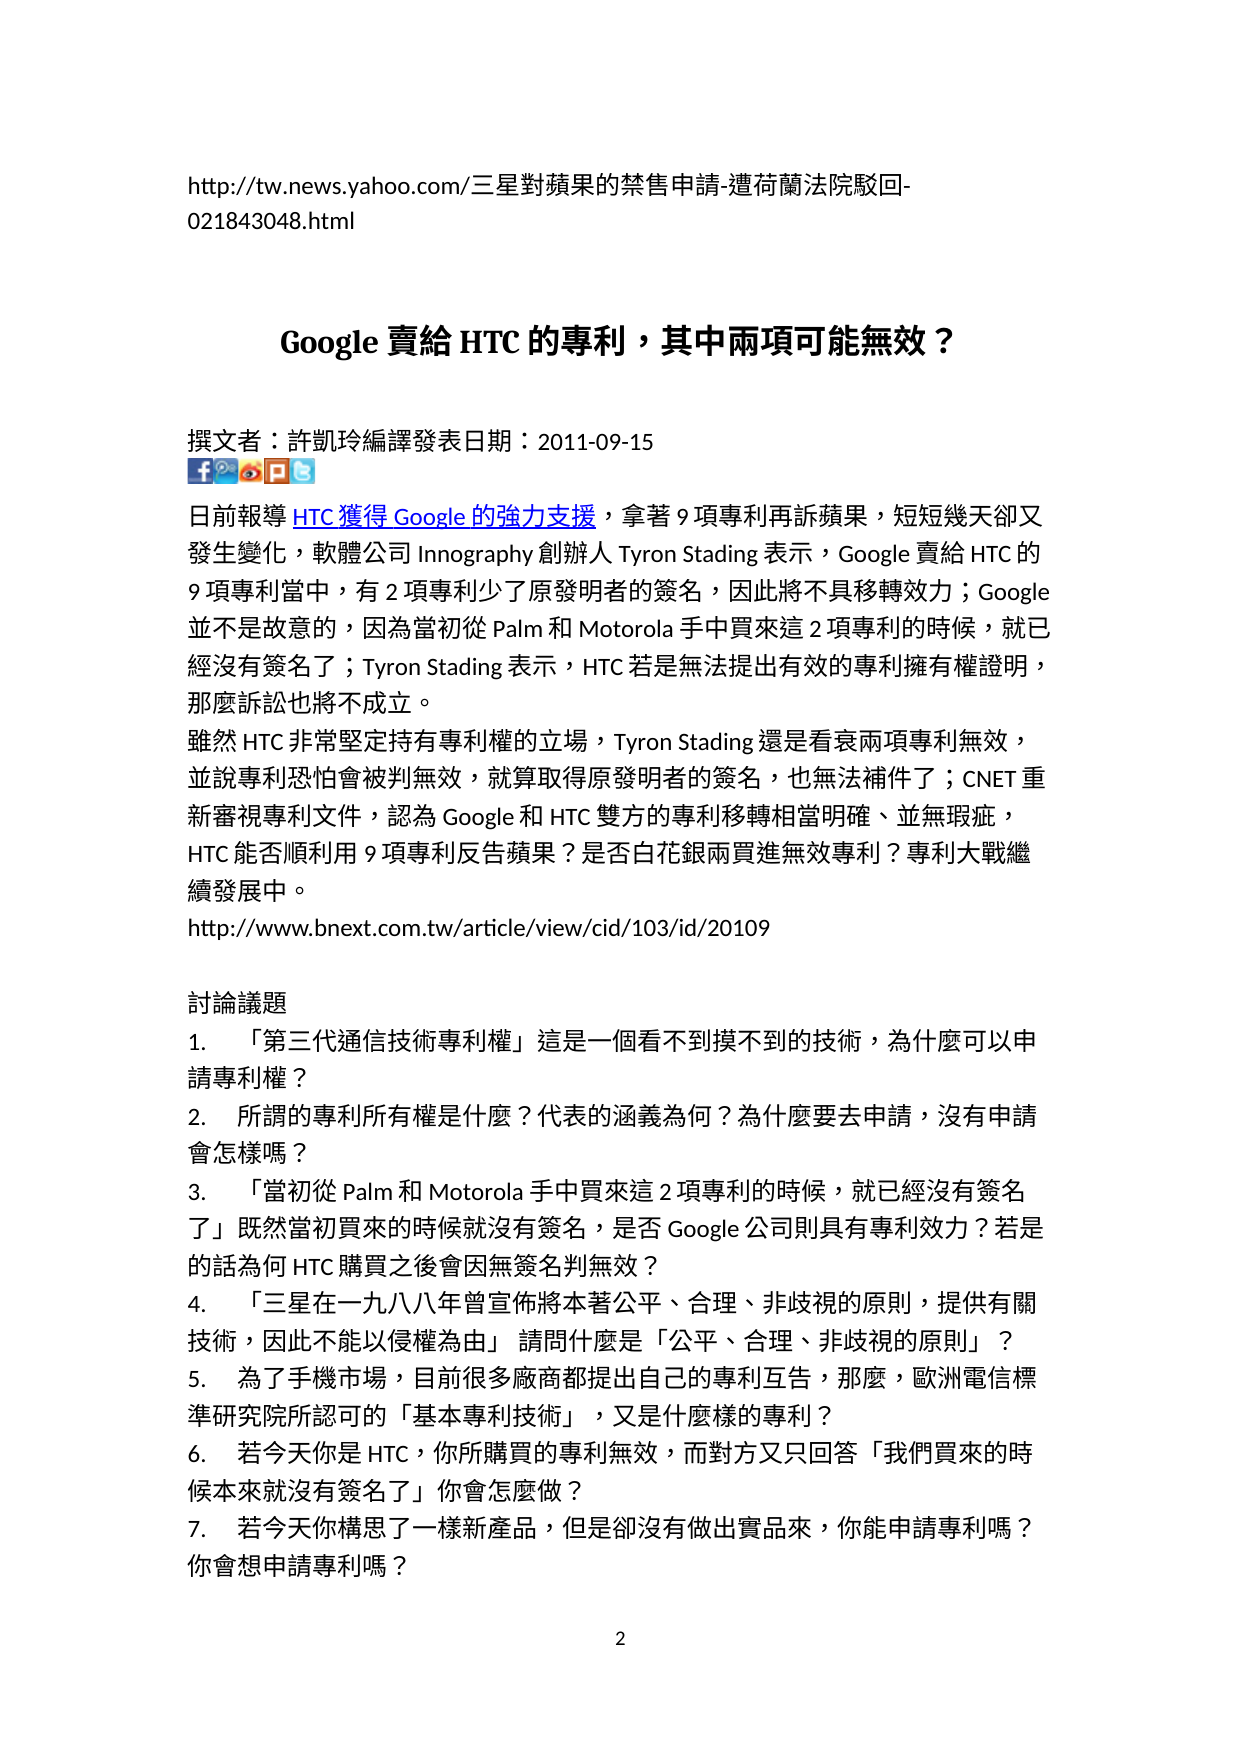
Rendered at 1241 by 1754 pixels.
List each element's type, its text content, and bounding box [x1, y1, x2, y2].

text 2. 所謂的專利所有權是什麼？代表的涵義為何？為什麼要去申請，沒有申請會怎樣嗎？ [187, 1096, 1053, 1171]
text 1. 「第三代通信技術專利權」這是一個看不到摸不到的技術，為什麼可以申請專利權？ [187, 1021, 1053, 1096]
text 7. 若今天你構思了一樣新產品，但是卻沒有做出實品來，你能申請專利嗎？你會想申請專利嗎？ [187, 1508, 1053, 1583]
text 5. 為了手機市場，目前很多廠商都提出自己的專利互告，那麼，歐洲電信標準研究院所認可的「基本專利技術」，又是什麼樣的專利？ [187, 1358, 1053, 1433]
title Google賣給HTC的專利，其中兩項可能無效？ [187, 302, 1053, 377]
text 4. 「三星在一九八八年曾宣佈將本著公平、合理、非歧視的原則，提供有關技術，因此不能以侵權為由」 請問什麼是「公平、合理、非歧視的原則」？ [187, 1283, 1053, 1358]
text 撰文者：許凱玲編譯發表日期：2011-09-15 [187, 421, 1053, 458]
text 雖然HTC非常堅定持有專利權的立場，Tyron Stading還是看衰兩項專利無效，並說專利恐怕會被判無效，就算取得原發明者的簽名，也無法補件了；CNET重新審視專利文件，認為Google和HTC雙方的專利移轉相當明確、並無瑕疵，HTC能否順利用9項專利反告蘋果？是否白花銀兩買進無效專利？專利大戰繼續發展中。 [187, 721, 1053, 908]
text 6. 若今天你是HTC，你所購買的專利無效，而對方又只回答「我們買來的時候本來就沒有簽名了」你會怎麼做？ [187, 1433, 1053, 1508]
text http://tw.news.yahoo.com/三星對蘋果的禁售申請-遭荷蘭法院駁回-021843048.html [187, 164, 1053, 239]
text 3. 「當初從Palm和Motorola手中買來這2項專利的時候，就已經沒有簽名了」既然當初買來的時候就沒有簽名，是否Google公司則具有專利效力？若是的話為何HTC購買之後會因無簽名判無效？ [187, 1171, 1053, 1283]
text 日前報導HTC獲得Google的強力支援，拿著9項專利再訴蘋果，短短幾天卻又發生變化，軟體公司Innography創辦人Tyron Stading表示，Google賣給HTC的9項專利當中，有2項專利少了原發明者的簽名，因此將不具移轉效力；Google並不是故意的，因為當初從Palm和Motorola手中買來這2項專利的時候，就已經沒有簽名了；Tyron Stading表示，HTC若是無法提出有效的專利擁有權證明，那麼訴訟也將不成立。 [187, 496, 1053, 721]
text 討論議題 [187, 983, 1053, 1021]
text http://www.bnext.com.tw/article/view/cid/103/id/20109 [187, 908, 1053, 946]
picture [187, 458, 315, 484]
